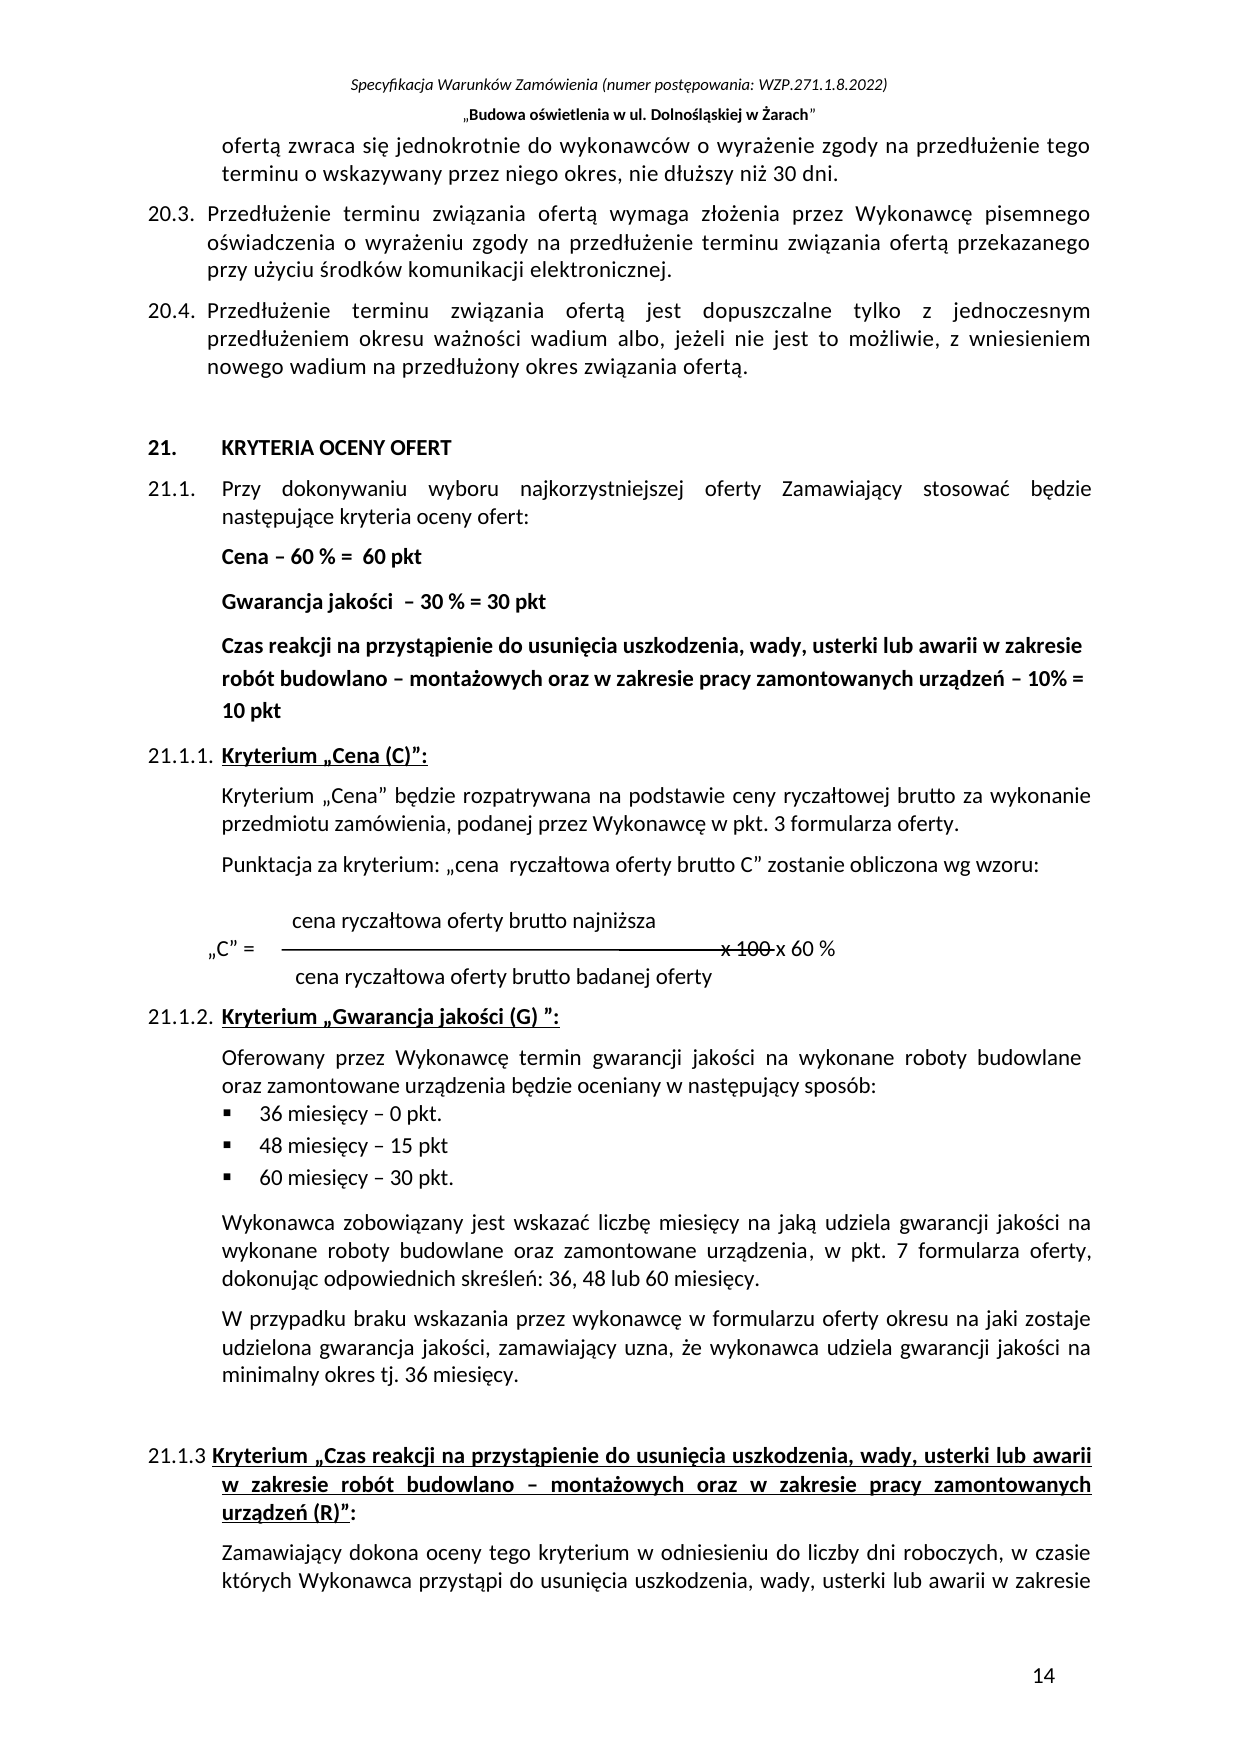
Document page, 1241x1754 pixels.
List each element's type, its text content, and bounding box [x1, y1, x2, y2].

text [222, 1538, 1092, 1594]
text 20.3. Przedłużenie terminu związania ofertą wymaga złożenia przez Wykonawcę pisemnego oświadczenia o wyrażeniu zgody na przedłużenie terminu związania ofertą przekazanego przy użyciu środków komunikacji elektronicznej. [148, 199, 1092, 284]
text 21.1.2. Kryterium „Gwarancja jakości (G) ”: [148, 1002, 1092, 1030]
list Gwarancja jakości – 30 % = 30 pkt [222, 587, 1092, 615]
list Czas reakcji na przystąpienie do usunięcia uszkodzenia, wady, usterki lub awarii w zakresie robót budowlano – montażowych oraz w zakresie pracy zamontowanych urządzeń – 10% = 10 pkt [222, 632, 1092, 724]
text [148, 131, 1092, 187]
text 21.1.1. Kryterium „Cena (C)”: [148, 741, 1092, 769]
text 21. KRYTERIA OCENY OFERT [148, 433, 1092, 461]
text Punktacja za kryterium: „cena ryczałtowa oferty brutto C” zostanie obliczona wg wzoru: [185, 850, 1092, 878]
text 20.4. Przedłużenie terminu związania ofertą jest dopuszczalne tylko z jednoczesnym przedłużeniem okresu ważności wadium albo, jeżeli nie jest to możliwie, z wniesieniem nowego wadium na przedłużony okres związania ofertą. [148, 296, 1092, 380]
text cena ryczałtowa oferty brutto badanej oferty [295, 962, 1092, 990]
text Kryterium „Cena” będzie rozpatrywana na podstawie ceny ryczałtowej brutto za wykonanie przedmiotu zamówienia, podanej przez Wykonawcę w pkt. 3 formularza oferty. [221, 781, 1092, 837]
text „C” = x 100 x 60 % [207, 934, 1092, 962]
text W przypadku braku wskazania przez wykonawcę w formularzu oferty okresu na jaki zostaje udzielona gwarancja jakości, zamawiający uzna, że wykonawca udziela gwarancji jakości na minimalny okres tj. 36 miesięcy. [222, 1304, 1092, 1389]
list 36 miesięcy – 0 pkt. [222, 1099, 1092, 1127]
text 21.1. Przy dokonywaniu wyboru najkorzystniejszej oferty Zamawiający stosować będzie następujące kryteria oceny ofert: [148, 474, 1092, 530]
text 21.1.3 Kryterium „Czas reakcji na przystąpienie do usunięcia uszkodzenia, wady, usterki lub awarii w zakresie robót budowlano – montażowych oraz w zakresie pracy zamontowanych urządzeń (R)”: [148, 1442, 1092, 1526]
text cena ryczałtowa oferty brutto najniższa [148, 906, 1092, 934]
list 48 miesięcy – 15 pkt [222, 1131, 1092, 1159]
list Cena – 60 % = 60 pkt [222, 542, 1092, 570]
list 60 miesięcy – 30 pkt. [222, 1163, 1092, 1191]
text Oferowany przez Wykonawcę termin gwarancji jakości na wykonane roboty budowlane oraz zamontowane urządzenia będzie oceniany w następujący sposób: [222, 1043, 1092, 1099]
text Wykonawca zobowiązany jest wskazać liczbę miesięcy na jaką udziela gwarancji jakości na wykonane roboty budowlane oraz zamontowane urządzenia, w pkt. 7 formularza oferty, dokonując odpowiednich skreśleń: 36, 48 lub 60 miesięcy. [222, 1208, 1092, 1292]
